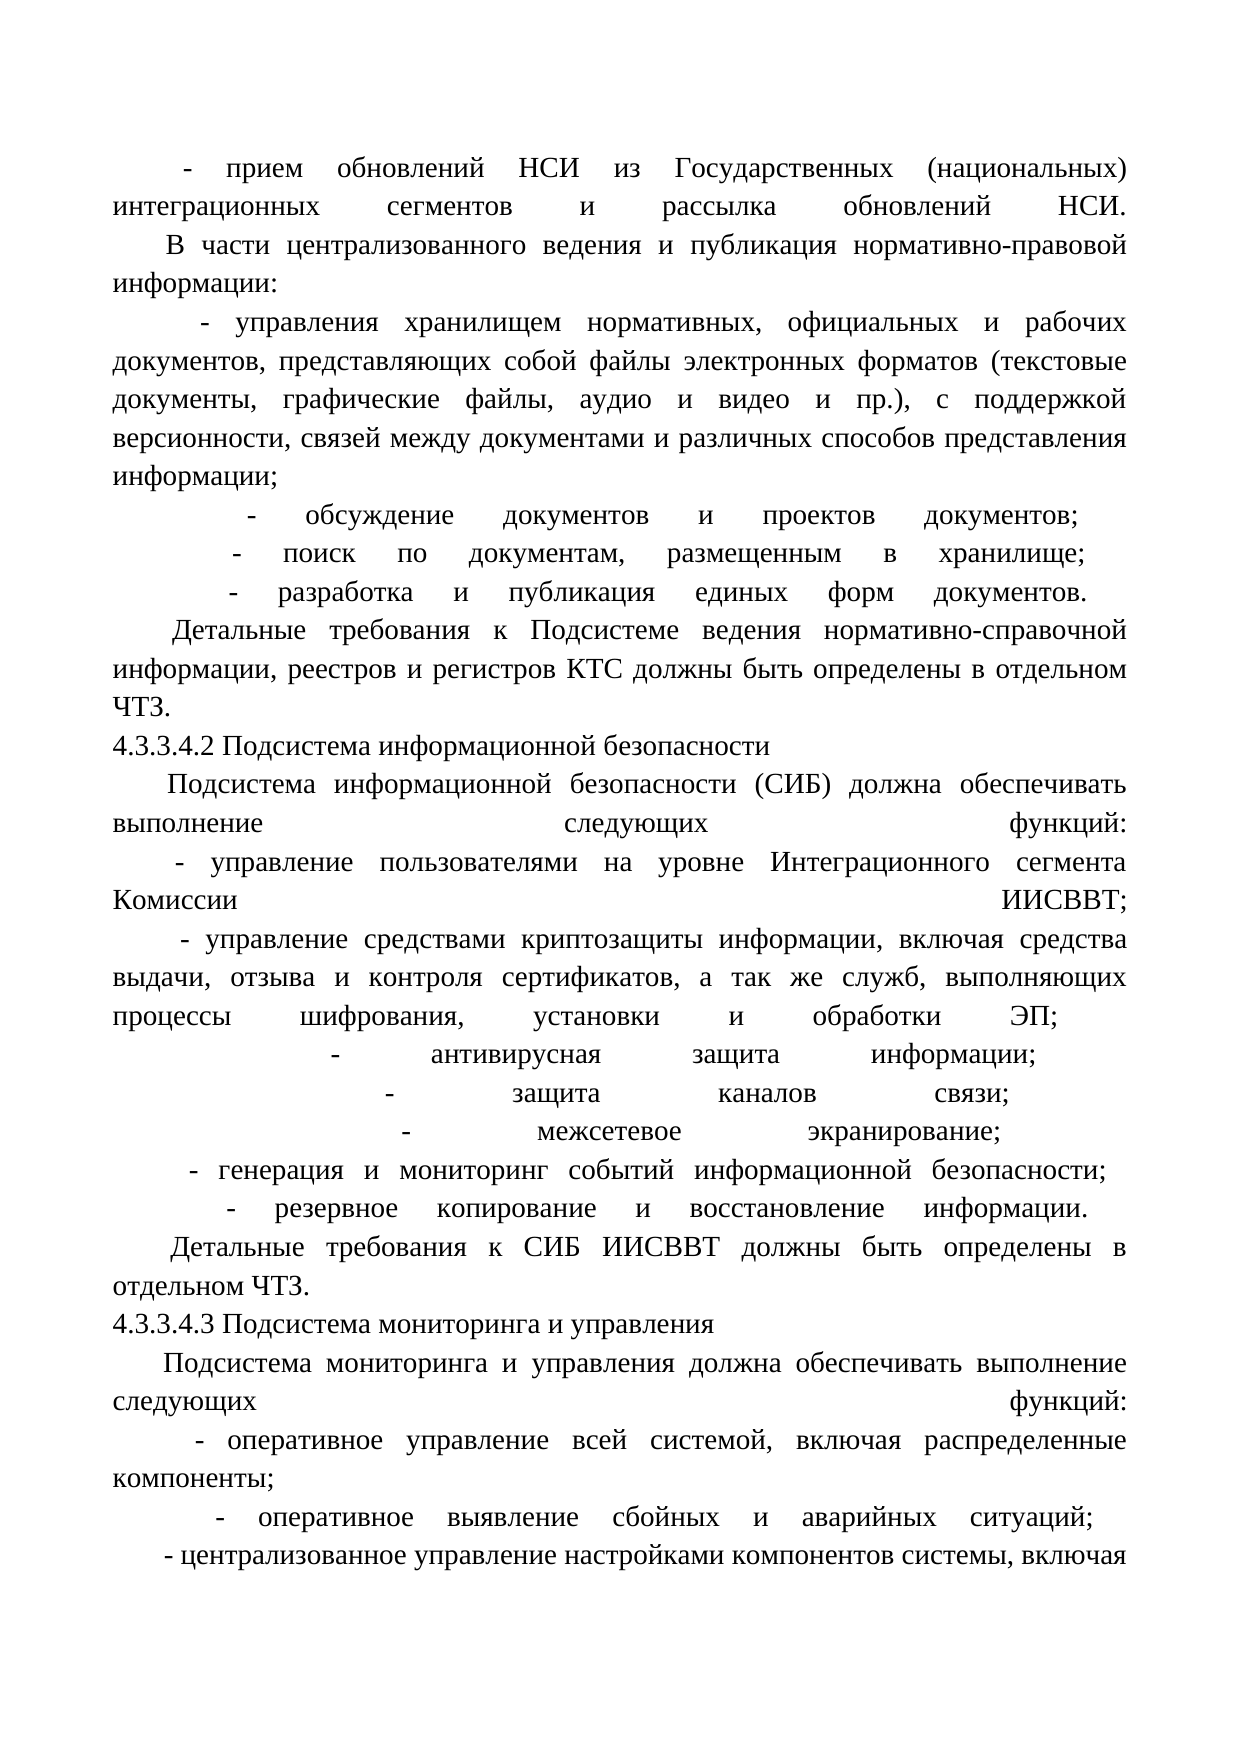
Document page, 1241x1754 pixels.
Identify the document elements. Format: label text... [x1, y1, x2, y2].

text Подсистема информационной безопасности (СИБ) должна обеспечивать выполнение следующих функций: - управление пользователями на уровне Интеграционного сегмента Комиссии ИИСВВТ; - управление средствами криптозащиты информации, включая средства выдачи, отзыва и контроля сертификатов, а так же служб, выполняющих процессы шифрования, установки и обработки ЭП; - антивирусная защита информации; - защита каналов связи; - межсетевое экранирование; - генерация и мониторинг событий информационной безопасности; - резервное копирование и восстановление информации. Детальные требования к СИБ ИИСВВТ должны быть определены в отдельном ЧТЗ. [112, 767, 1128, 1301]
text 4.3.3.4.2 Подсистема информационной безопасности [112, 728, 1128, 762]
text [112, 1345, 1128, 1571]
text 4.3.3.4.3 Подсистема мониторинга и управления [112, 1306, 1128, 1340]
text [112, 150, 1128, 723]
